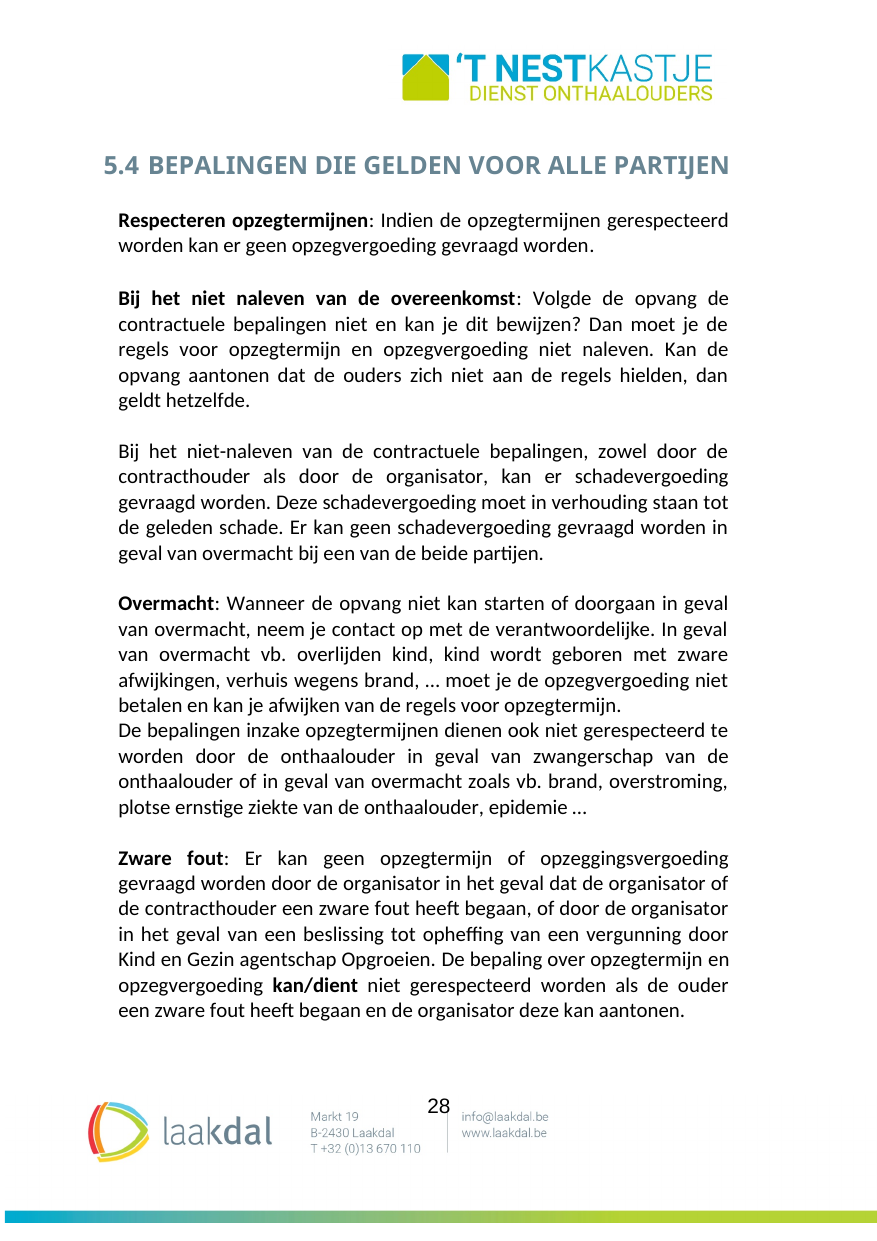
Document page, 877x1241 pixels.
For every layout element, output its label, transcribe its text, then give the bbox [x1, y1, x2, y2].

text Overmacht: Wanneer de opvang niet kan starten of doorgaan in geval van overmacht, neem je contact op met de verantwoordelijke. In geval van overmacht vb. overlijden kind, kind wordt geboren met zware afwijkingen, verhuis wegens brand, … moet je de opzegvergoeding niet betalen en kan je afwijken van de regels voor opzegtermijn. [118, 591, 729, 718]
picture [4, 1213, 11, 1223]
text Bij het niet-naleven van de contractuele bepalingen, zowel door de contracthouder als door de organisator, kan er schadevergoeding gevraagd worden. Deze schadevergoeding moet in verhouding staan tot de geleden schade. Er kan geen schadevergoeding gevraagd worden in geval van overmacht bij een van de beide partijen. [118, 438, 729, 565]
text Bij het niet naleven van de overeenkomst: Volgde de opvang de contractuele bepalingen niet en kan je dit bewijzen? Dan moet je de regels voor opzegtermijn en opzegvergoeding niet naleven. Kan de opvang aantonen dat de ouders zich niet aan de regels hielden, dan geldt hetzelfde. [118, 286, 729, 413]
picture [4, 1095, 877, 1223]
text De bepalingen inzake opzegtermijnen dienen ook niet gerespecteerd te worden door de onthaalouder in geval van zwangerschap van de onthaalouder of in geval van overmacht zoals vb. brand, overstroming, plotse ernstige ziekte van de onthaalouder, epidemie … [118, 718, 729, 819]
subtitle bepalingen die gelden voor alle partijen [103, 148, 783, 182]
picture [386, 45, 727, 107]
text Respecteren opzegtermijnen: Indien de opzegtermijnen gerespecteerd worden kan er geen opzegvergoeding gevraagd worden. [118, 207, 729, 258]
text Zware fout: Er kan geen opzegtermijn of opzeggingsvergoeding gevraagd worden door de organisator in het geval dat de organisator of de contracthouder een zware fout heeft begaan, of door de organisator in het geval van een beslissing tot opheffing van een vergunning door Kind en Gezin agentschap Opgroeien. De bepaling over opzegtermijn en opzegvergoeding kan/dient niet gerespecteerd worden als de ouder een zware fout heeft begaan en de organisator deze kan aantonen. [118, 845, 729, 1023]
